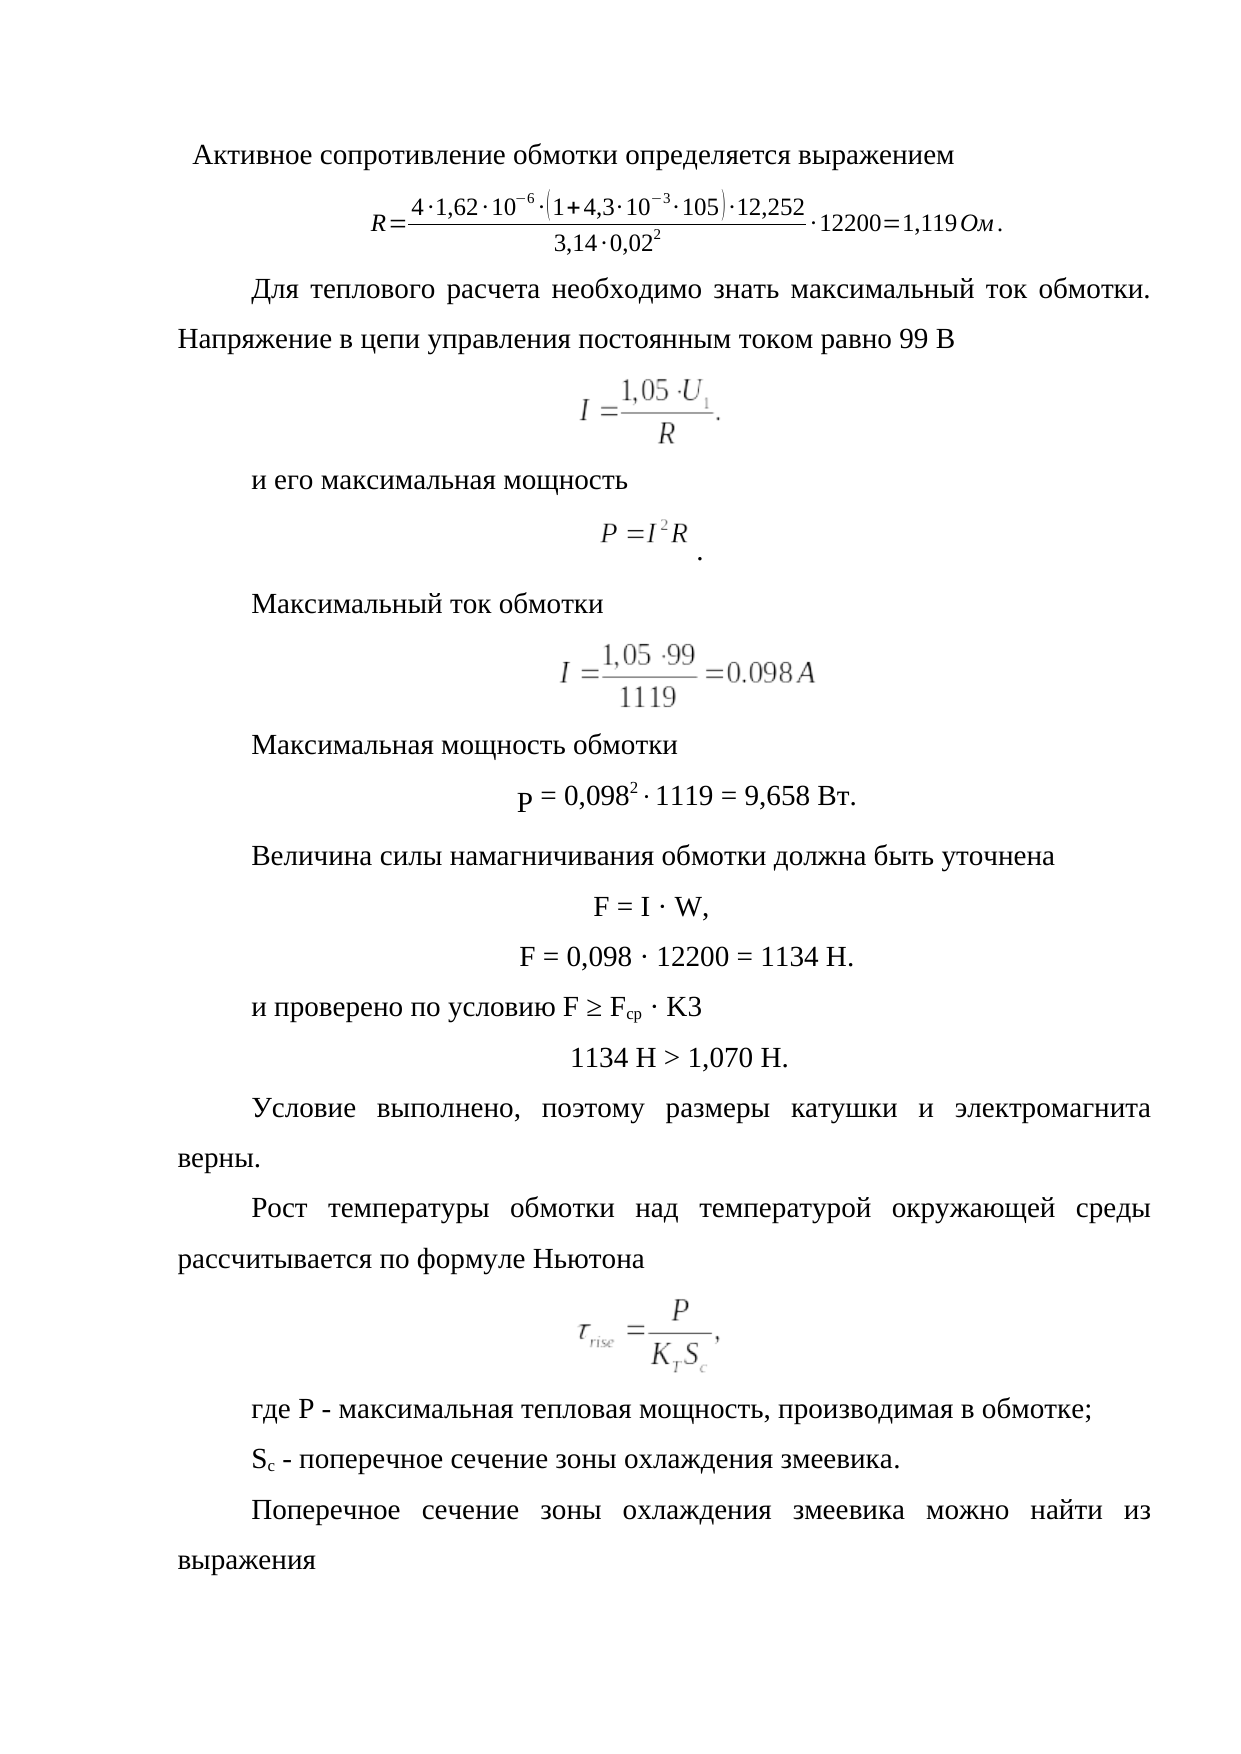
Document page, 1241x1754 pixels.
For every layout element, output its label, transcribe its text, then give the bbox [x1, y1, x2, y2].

text Поперечное сечение зоны охлаждения змеевика можно найти из выражения [177, 1492, 1152, 1576]
text Условие выполнено, поэтому размеры катушки и электромагнита верны. [177, 1090, 1152, 1174]
text Рост температуры обмотки над температурой окружающей среды рассчитывается по формуле Ньютона [177, 1191, 1152, 1274]
text F = I · W, [118, 889, 1181, 922]
text Р = 0,09821119 = 9,658 Вт. [118, 778, 1181, 818]
text и его максимальная мощность [177, 462, 1152, 496]
text Для теплового расчета необходимо знать максимальный ток обмотки. Напряжение в цепи управления постоянным током равно 99 В [177, 271, 1152, 355]
text F = 0,098 · 12200 = 1134 Н. [118, 939, 1181, 973]
text Величина силы намагничивания обмотки должна быть уточнена [177, 838, 1152, 872]
text Активное сопротивление обмотки определяется выражением [118, 137, 1152, 171]
text 1134 Н > 1,070 Н. [118, 1040, 1181, 1073]
text Максимальная мощность обмотки [177, 727, 1152, 761]
text и проверено по условию F ≥ Fcp · K3 [177, 989, 1152, 1023]
text Sc - поперечное сечение зоны охлаждения змеевика. [177, 1441, 1152, 1475]
text где Р - максимальная тепловая мощность, производимая в обмотке; [177, 1391, 1152, 1425]
text . [118, 512, 1181, 566]
text Максимальный ток обмотки [177, 587, 1152, 620]
